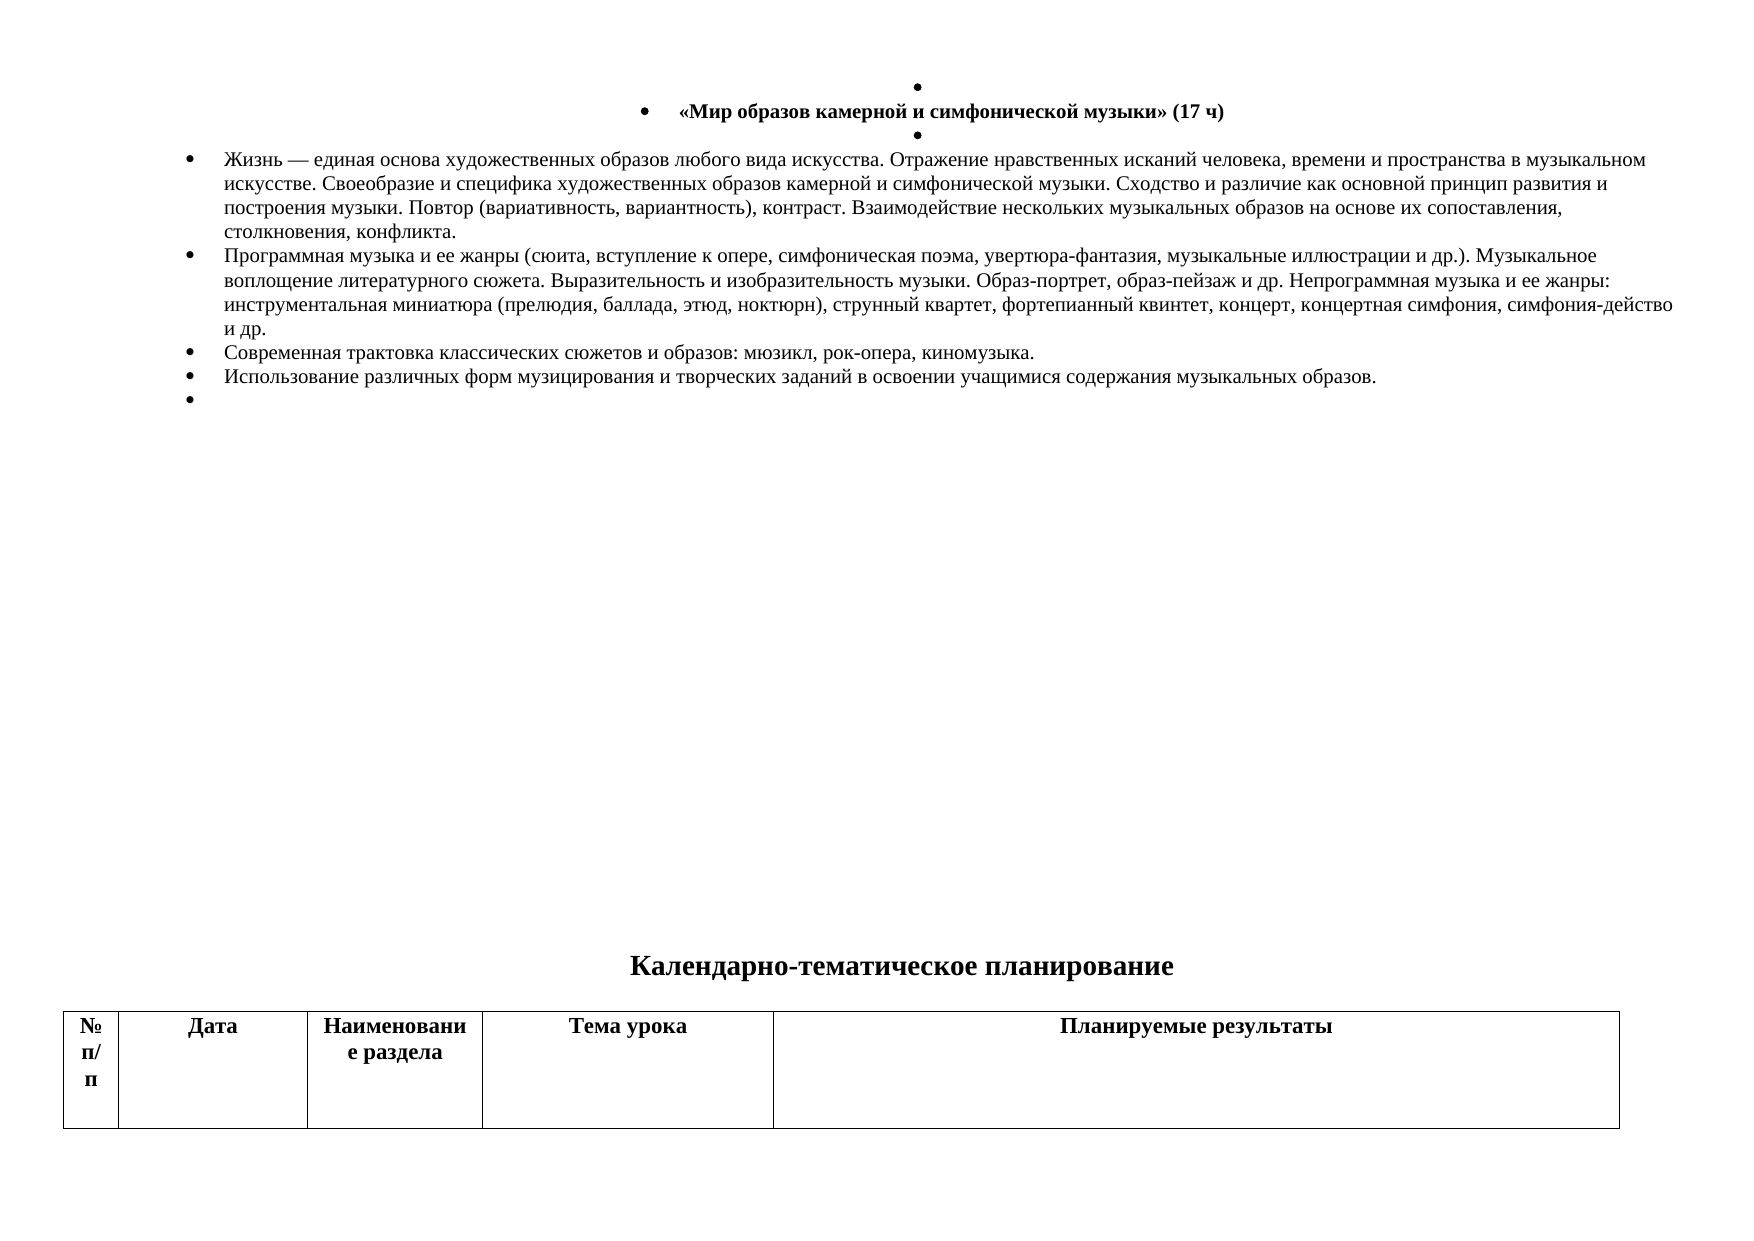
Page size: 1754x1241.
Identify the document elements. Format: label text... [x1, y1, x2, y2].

table_header № п/п [64, 1012, 118, 1128]
text Календарно-тематическое планирование [125, 948, 1679, 982]
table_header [308, 1012, 482, 1128]
list Использование различных форм музицирования и творческих заданий в освоении учащимися содержания музыкальных образов. [186, 364, 1679, 388]
table_header Дата [119, 1012, 307, 1128]
list «Мир образов камерной и симфонической музыки» (17 ч) [186, 99, 1679, 123]
list Программная музыка и ее жанры (сюита, вступление к опере, симфоническая поэма, увертюра-фантазия, музыкальные иллюстрации и др.). Музыкальное воплощение литературного сюжета. Выразительность и изобразительность музыки. Образ-портрет, образ-пейзаж и др. Непрограммная музыка и ее жанры: инструментальная миниатюра (прелюдия, баллада, этюд, ноктюрн), струнный квартет, фортепианный квинтет, концерт, концертная симфония, симфония-действо и др. [186, 243, 1679, 340]
list Жизнь — единая основа художественных образов любого вида искусства. Отражение нравственных исканий человека, времени и пространства в музыкальном искусстве. Своеобразие и специфика художественных образов камерной и симфонической музыки. Сходство и различие как основной принцип развития и построения музыки. Повтор (вариативность, вариантность), контраст. Взаимодействие нескольких музыкальных образов на основе их сопоставления, столкновения, конфликта. [186, 147, 1679, 243]
table_header Планируемые результаты [774, 1012, 1619, 1128]
list Современная трактовка классических сюжетов и образов: мюзикл, рок-опера, киномузыка. [186, 340, 1679, 364]
table_header Тема урока [483, 1012, 773, 1128]
